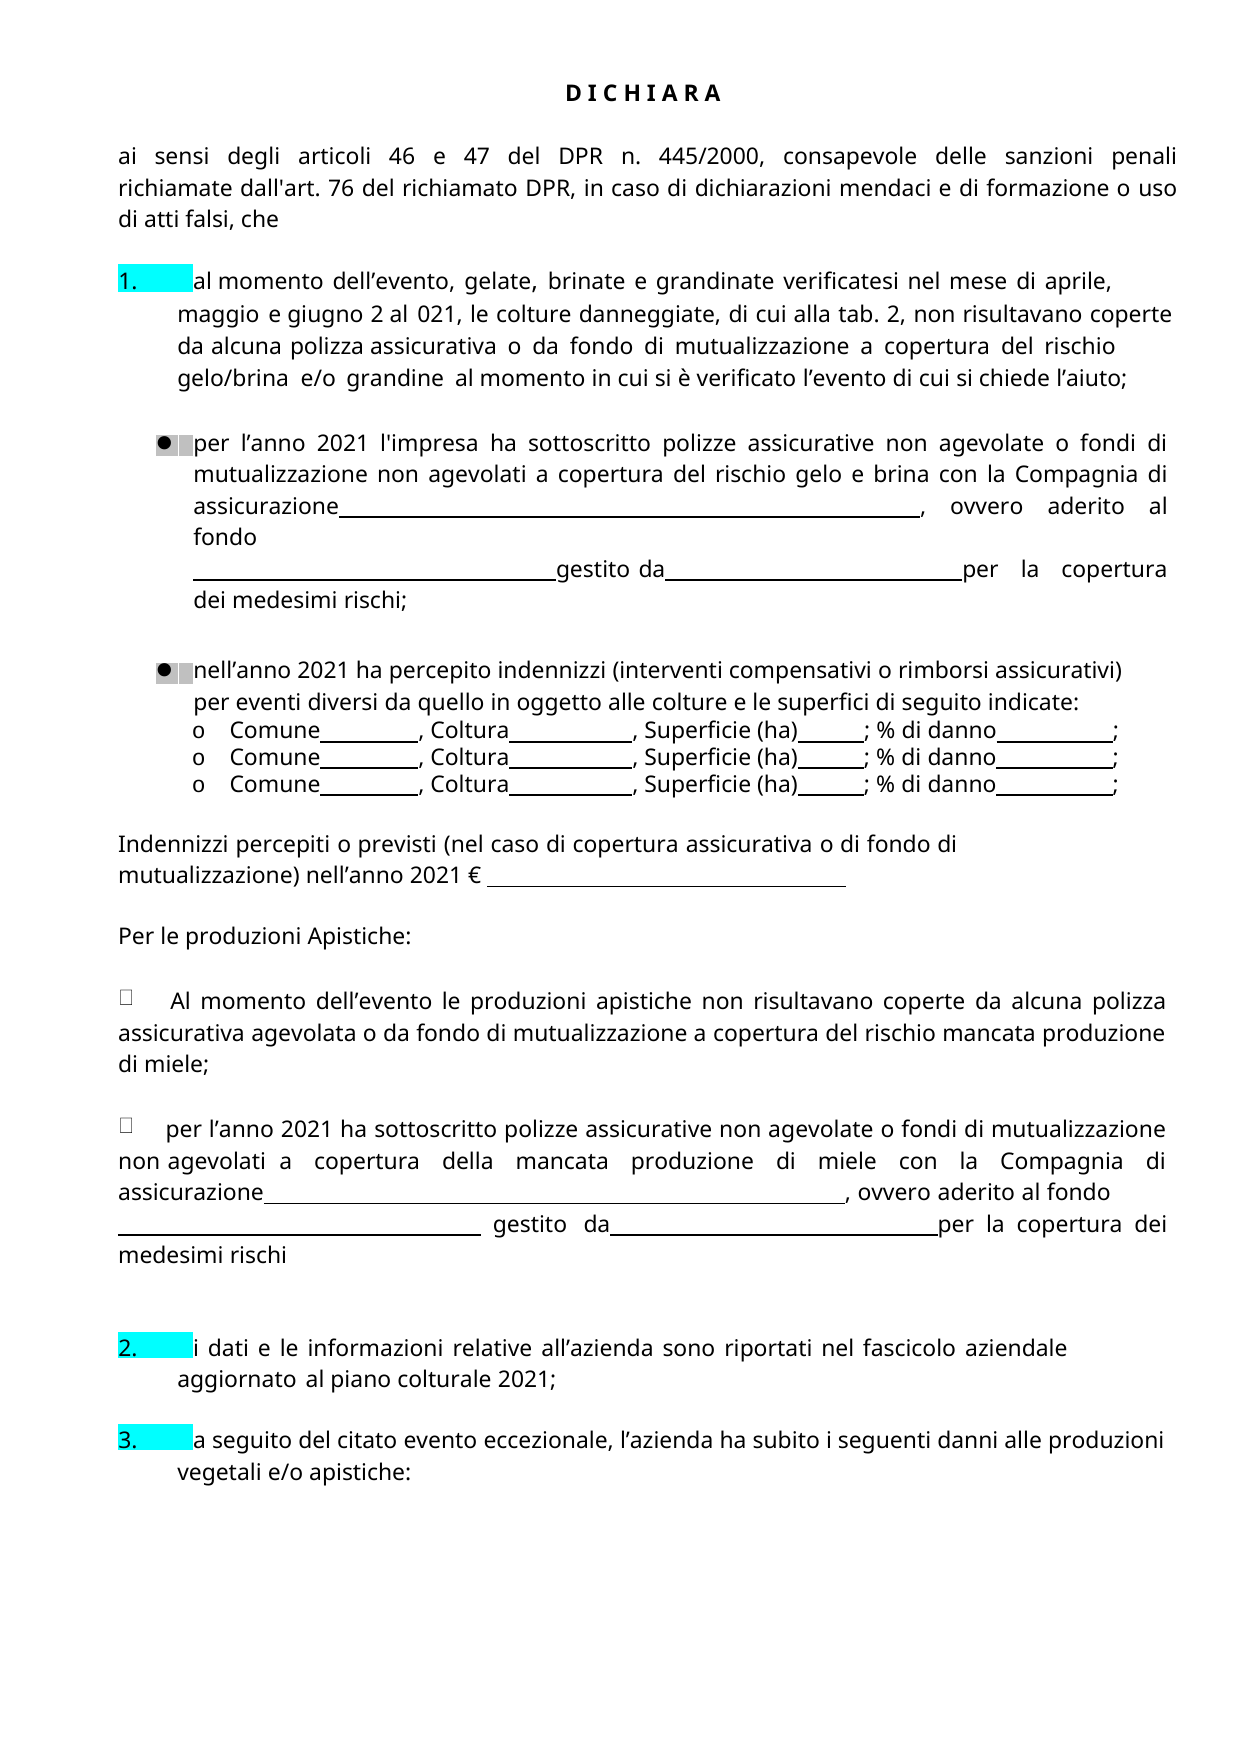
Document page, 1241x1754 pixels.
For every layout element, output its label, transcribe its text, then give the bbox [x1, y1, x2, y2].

text Indennizzi percepiti o previsti (nel caso di copertura assicurativa o di fondo di mutualizzazione) nell’anno 2021 € [118, 828, 1122, 890]
text gestito da per la copertura dei medesimi rischi; [193, 553, 1167, 616]
text D I C H I A R A [125, 77, 1160, 108]
picture [117, 984, 153, 1010]
list Comune , Coltura , Superficie (ha) ; % di danno ; [192, 717, 1178, 744]
text a seguito del citato evento eccezionale, l’azienda ha subito i seguenti danni alle produzioni vegetali e/o apistiche: [177, 1424, 1178, 1487]
text al momento dell’evento, gelate, brinate e grandinate verificatesi nel mese di aprile, maggio e giugno 2 al 021, le colture danneggiate, di cui alla tab. 2, non risultavano coperte da alcuna polizza assicurativa o da fondo di mutualizzazione a copertura del rischio gelo/brina e/o grandine al momento in cui si è verificato l’evento di cui si chiede l’aiuto; [177, 263, 1178, 393]
picture [117, 1111, 153, 1138]
list Comune , Coltura , Superficie (ha) ; % di danno ; [192, 744, 1178, 771]
text Al momento dell’evento le produzioni apistiche non risultavano coperte da alcuna polizza assicurativa agevolata o da fondo di mutualizzazione a copertura del rischio mancata produzione di miele; [118, 984, 1167, 1079]
text Per le produzioni Apistiche: [118, 920, 1178, 951]
text i dati e le informazioni relative all’azienda sono riportati nel fascicolo aziendale aggiornato al piano colturale 2021; [177, 1332, 1178, 1394]
text gestito da per la copertura dei medesimi rischi [118, 1208, 1167, 1270]
text ai sensi degli articoli 46 e 47 del DPR n. 445/2000, consapevole delle sanzioni penali richiamate dall'art. 76 del richiamato DPR, in caso di dichiarazioni mendaci e di formazione o uso di atti falsi, che [118, 140, 1178, 234]
text per l’anno 2021 ha sottoscritto polizze assicurative non agevolate o fondi di mutualizzazione non agevolati a copertura della mancata produzione di miele con la Compagnia di assicurazione , ovvero aderito al fondo [118, 1112, 1167, 1207]
list Comune , Coltura , Superficie (ha) ; % di danno ; [192, 771, 1178, 798]
list per l’anno 2021 l'impresa ha sottoscritto polizze assicurative non agevolate o fondi di mutualizzazione non agevolati a copertura del rischio gelo e brina con la Compagnia di assicurazione , ovvero aderito al fondo [156, 427, 1167, 552]
list nell’anno 2021 ha percepito indennizzi (interventi compensativi o rimborsi assicurativi) per eventi diversi da quello in oggetto alle colture e le superfici di seguito indicate: [156, 654, 1166, 717]
